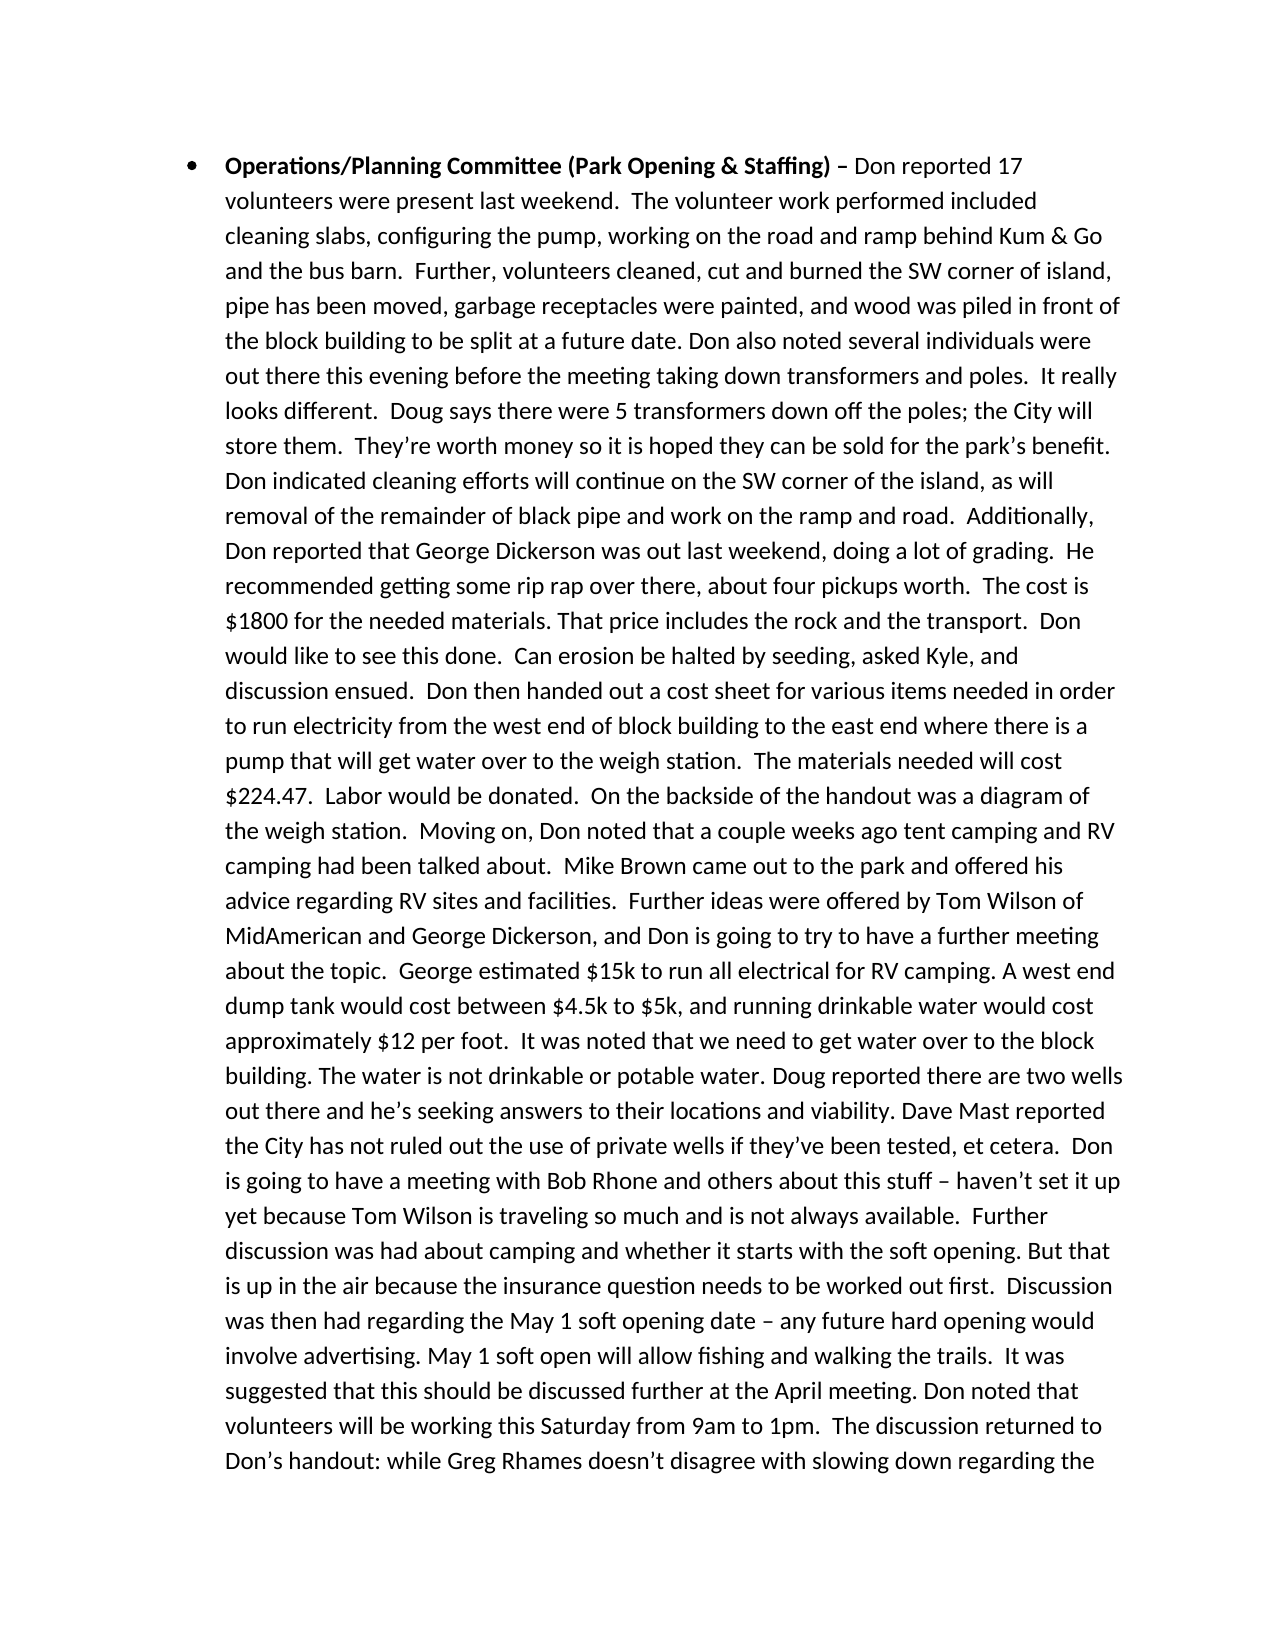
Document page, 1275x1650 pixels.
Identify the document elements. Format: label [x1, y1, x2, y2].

list [187, 150, 1125, 1476]
